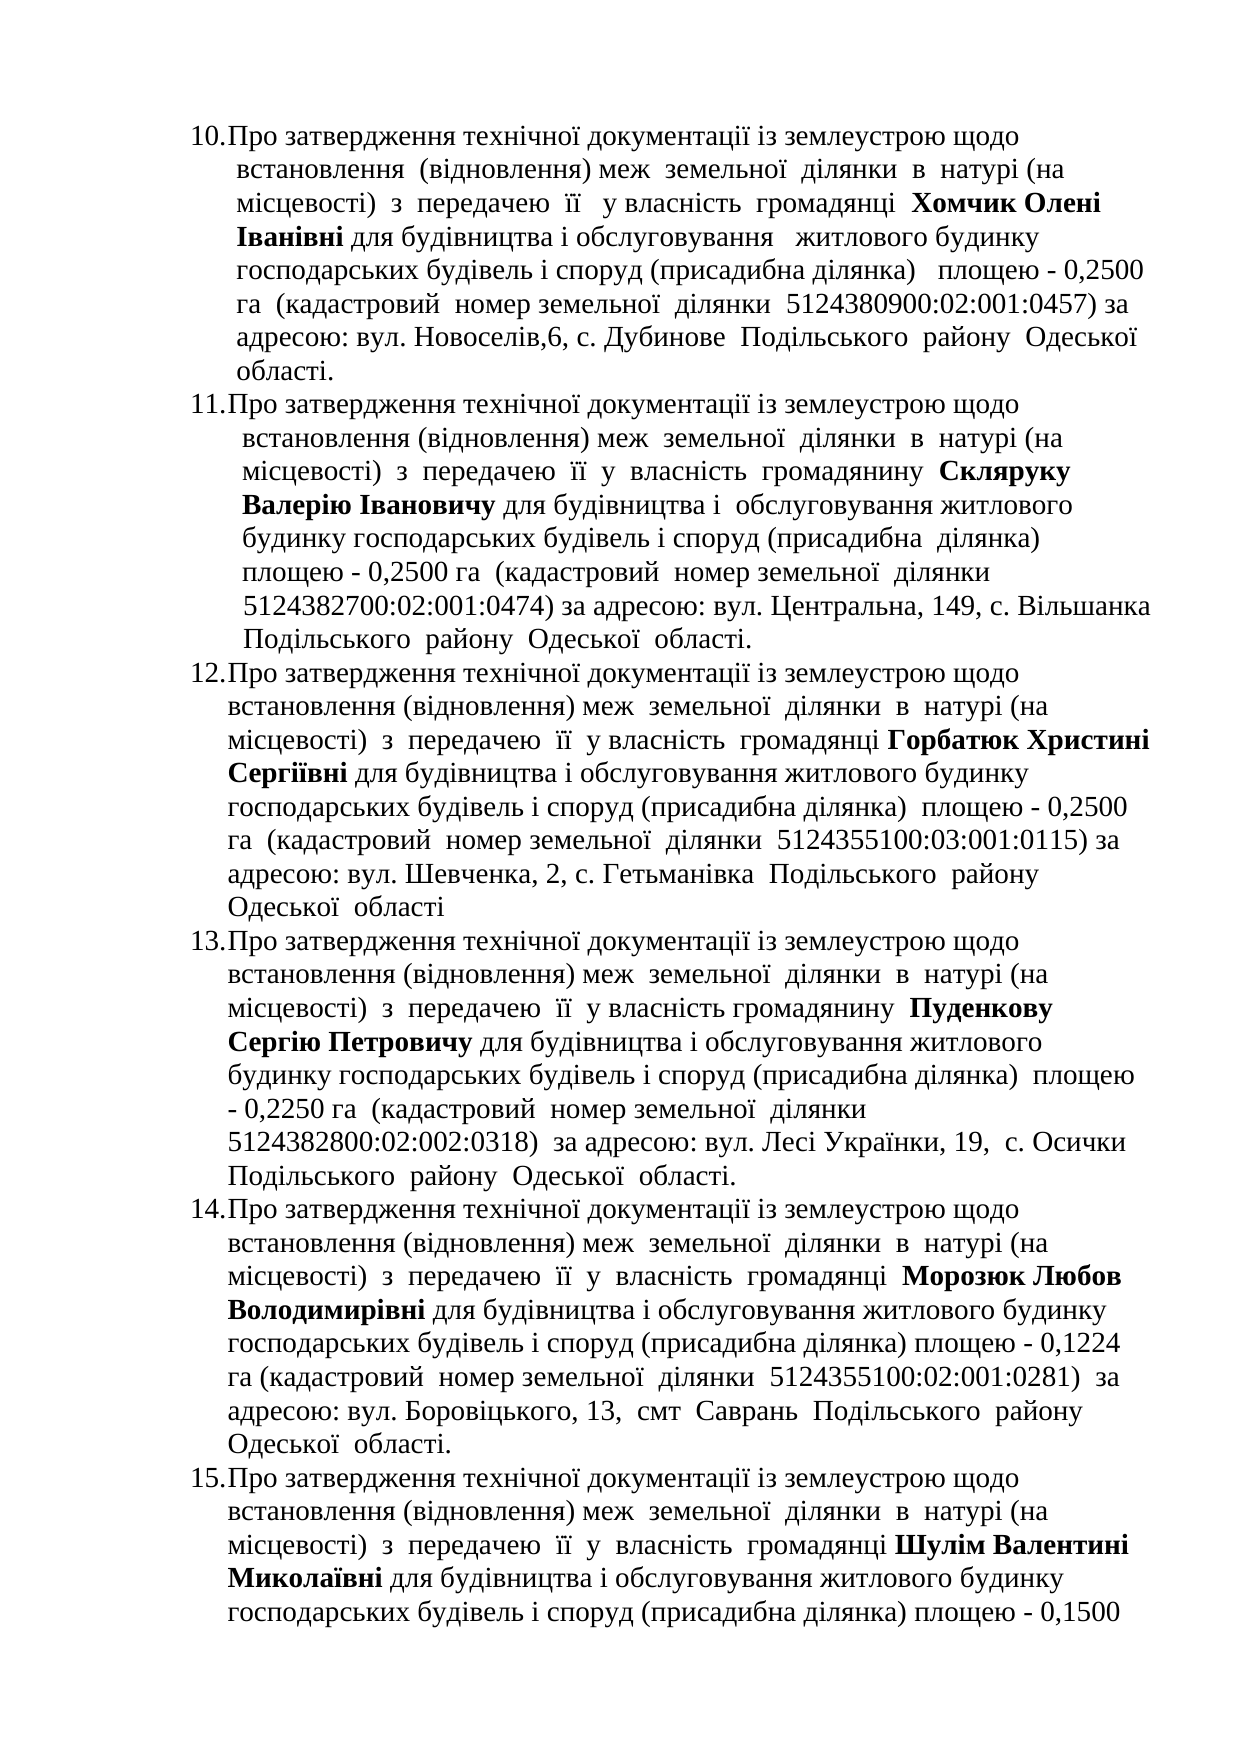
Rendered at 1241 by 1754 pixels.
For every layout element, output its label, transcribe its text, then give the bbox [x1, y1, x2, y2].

text встановлення (відновлення) меж земельної ділянки в натурі (на місцевості) з передачею її у власність громадянці Горбатюк Христині Сергіївні для будівництва і обслуговування житлового будинку господарських будівель і споруд (присадибна ділянка) площею - 0,2500 га (кадастровий номер земельної ділянки 5124355100:03:001:0115) за адресою: вул. Шевченка, 2, с. Гетьманівка Подільського району Одеської області [227, 688, 1152, 923]
list Про затвердження технічної документації із землеустрою щодо [190, 386, 1152, 420]
text Подільського району Одеської області. [177, 621, 1152, 655]
text 5124382700:02:001:0474) за адресою: вул. Центральна, 149, с. Вільшанка [177, 588, 1152, 621]
text місцевості) з передачею її у власність громадянину Скляруку [227, 453, 1152, 487]
text будинку господарських будівель і споруд (присадибна ділянка) [227, 521, 1152, 554]
list Про затвердження технічної документації із землеустрою щодо [190, 655, 1152, 688]
list Про затвердження технічної документації із землеустрою щодо [190, 1460, 1152, 1493]
text встановлення (відновлення) меж земельної ділянки в натурі (на місцевості) з передачею її у власність громадянці Хомчик Олені Іванівні для будівництва і обслуговування житлового будинку господарських будівель і споруд (присадибна ділянка) площею - 0,2500 га (кадастровий номер земельної ділянки 5124380900:02:001:0457) за адресою: вул. Новоселів,6, с. Дубинове Подільського району Одеської області. [236, 152, 1152, 386]
text встановлення (відновлення) меж земельної ділянки в натурі (на місцевості) з передачею її у власність громадянці Морозюк Любов Володимирівні для будівництва і обслуговування житлового будинку господарських будівель і споруд (присадибна ділянка) площею - 0,1224 га (кадастровий номер земельної ділянки 5124355100:02:001:0281) за адресою: вул. Боровіцького, 13, смт Саврань Подільського району Одеської області. [227, 1225, 1152, 1460]
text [227, 1493, 1152, 1627]
text встановлення (відновлення) меж земельної ділянки в натурі (на місцевості) з передачею її у власність громадянину Пуденкову Сергію Петровичу для будівництва і обслуговування житлового будинку господарських будівель і споруд (присадибна ділянка) площею - 0,2250 га (кадастровий номер земельної ділянки 5124382800:02:002:0318) за адресою: вул. Лесі Українки, 19, с. Осички Подільського району Одеської області. [227, 957, 1152, 1191]
list Про затвердження технічної документації із землеустрою щодо [190, 923, 1152, 957]
list Про затвердження технічної документації із землеустрою щодо [190, 118, 1152, 152]
list Про затвердження технічної документації із землеустрою щодо [190, 1191, 1152, 1225]
text площею - 0,2500 га (кадастровий номер земельної ділянки [227, 554, 1152, 588]
text встановлення (відновлення) меж земельної ділянки в натурі (на [227, 420, 1152, 453]
text Валерію Івановичу для будівництва і обслуговування житлового [227, 487, 1152, 521]
